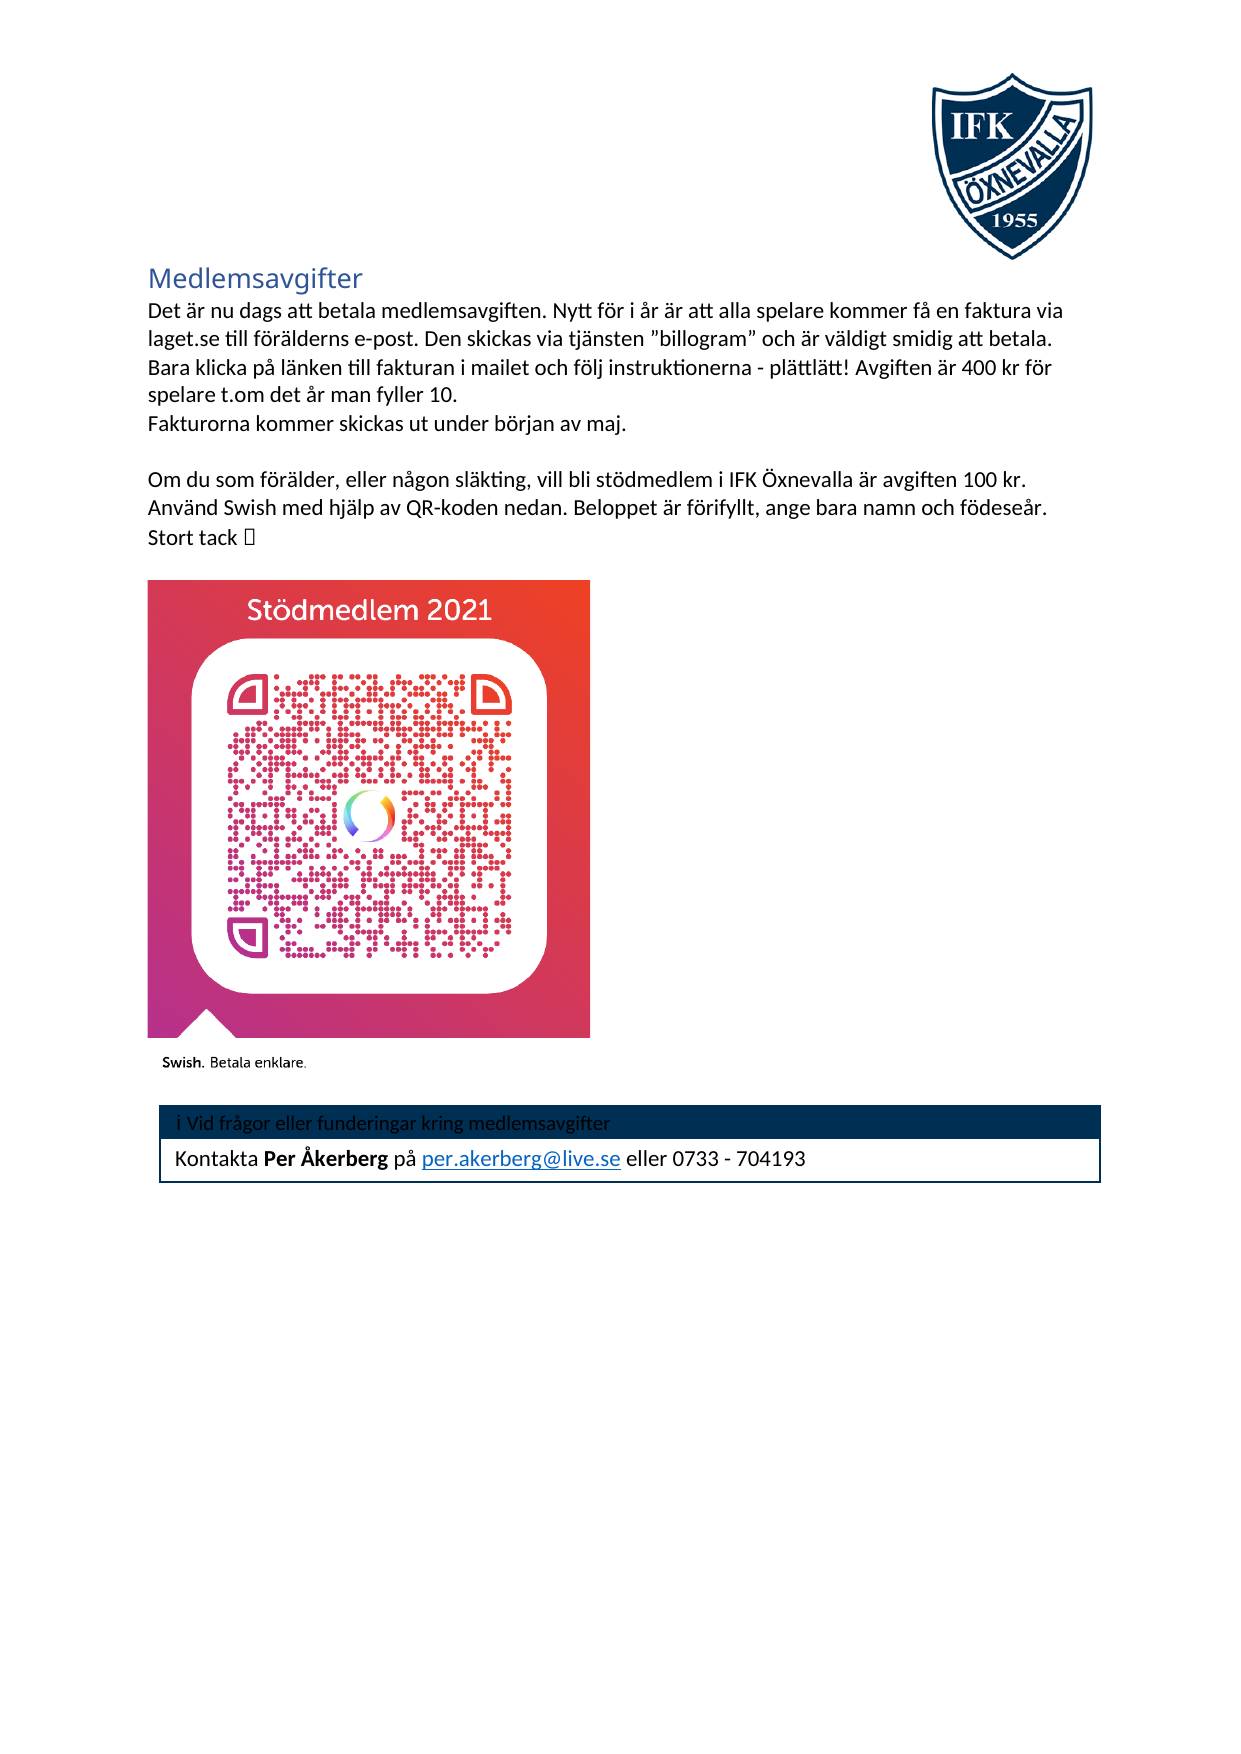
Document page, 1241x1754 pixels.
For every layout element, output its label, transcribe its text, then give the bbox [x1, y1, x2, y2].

subtitle Medlemsavgifter [148, 260, 1093, 297]
picture [147, 580, 591, 1082]
picture [931, 73, 1093, 260]
